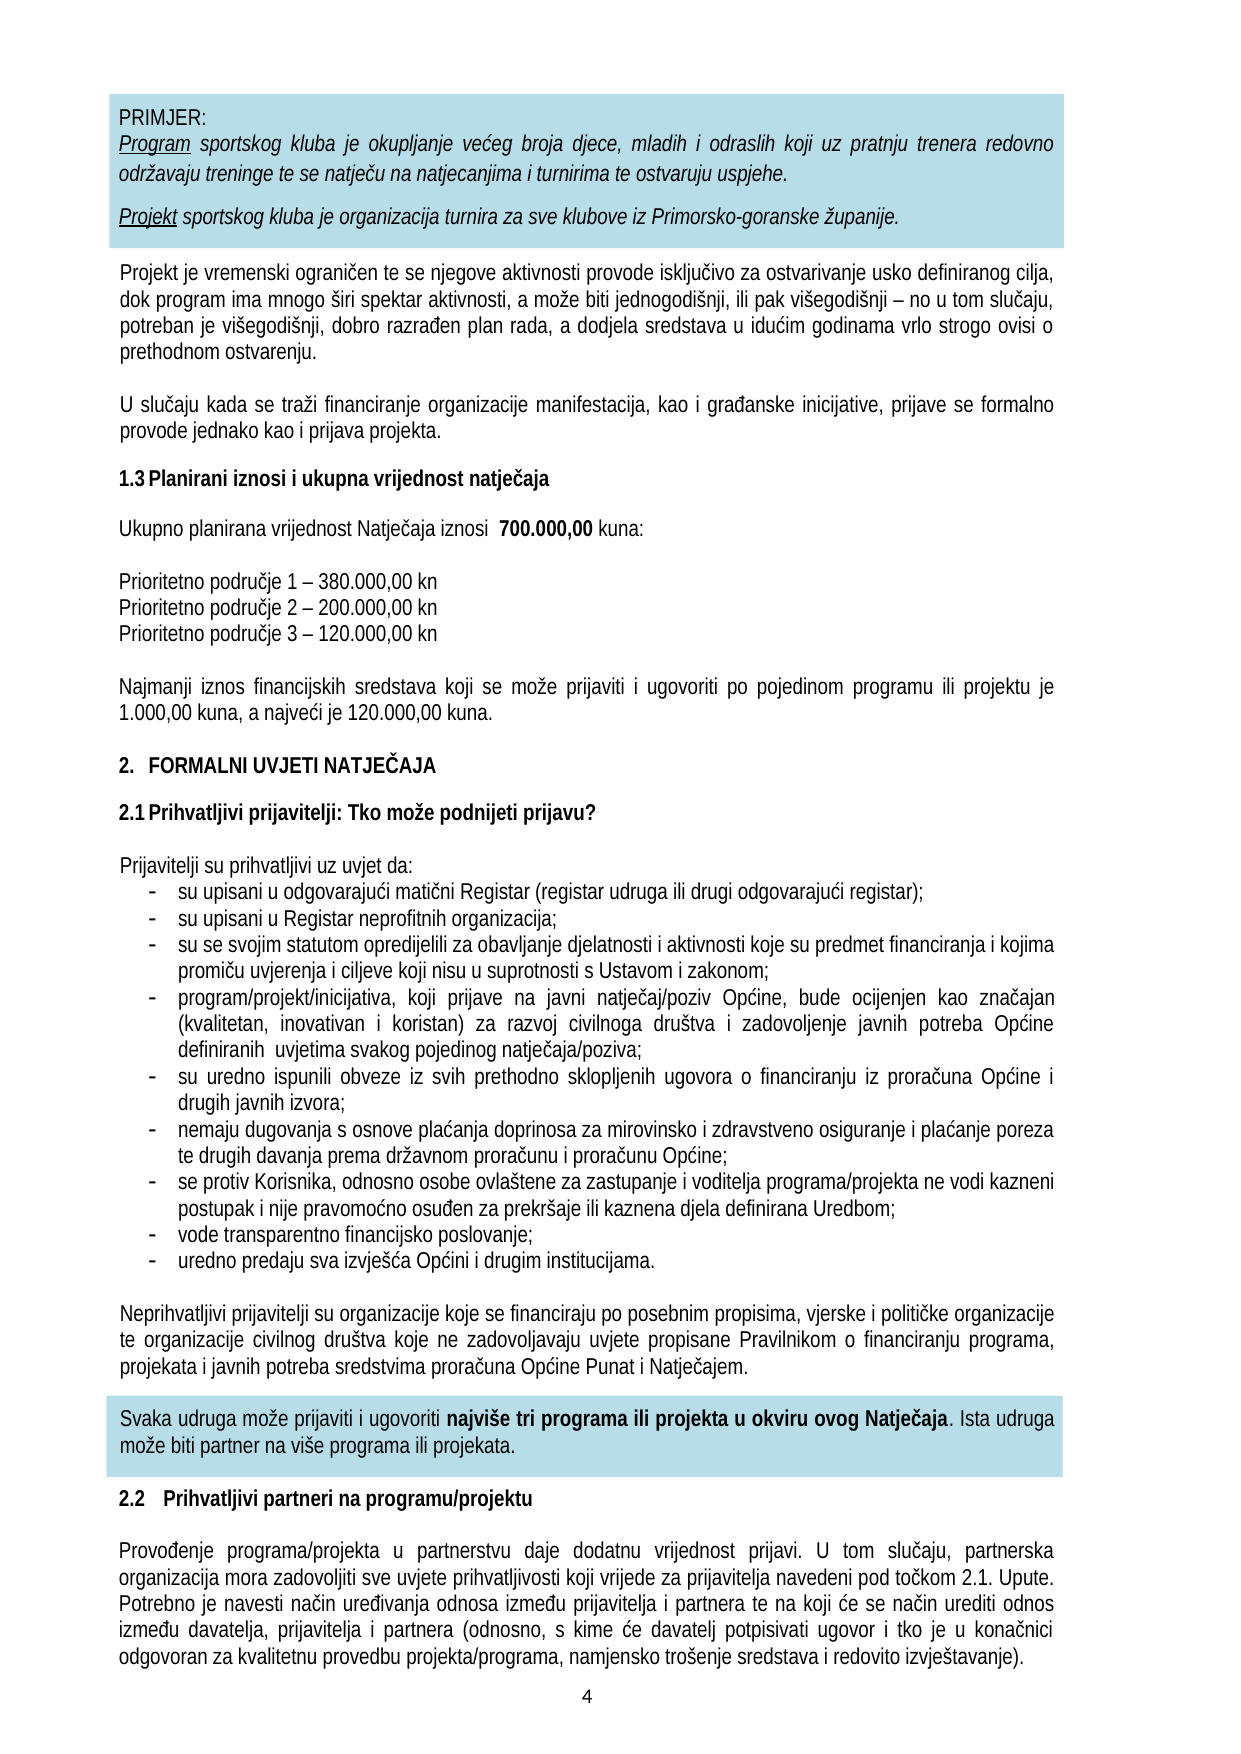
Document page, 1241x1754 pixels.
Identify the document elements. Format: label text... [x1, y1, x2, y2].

text Prioritetno područje 1 – 380.000,00 kn [119, 568, 1055, 594]
text Ukupno planirana vrijednost Natječaja iznosi 700.000,00 kuna: [119, 515, 1055, 541]
list program/projekt/inicijativa, koji prijave na javni natječaj/poziv Općine, bude ocijenjen kao značajan (kvalitetan, inovativan i koristan) za razvoj civilnoga društva i zadovoljenje javnih potreba Općine definiranih uvjetima svakog pojedinog natječaja/poziva; [148, 984, 1055, 1063]
list su uredno ispunili obveze iz svih prethodno sklopljenih ugovora o financiranju iz proračuna Općine i drugih javnih izvora; [148, 1063, 1055, 1116]
list su upisani u Registar neprofitnih organizacija; [148, 905, 1055, 931]
list uredno predaju sva izvješća Općini i drugim institucijama. [148, 1247, 1055, 1274]
subtitle FORMALNI UVJETI NATJEČAJA [119, 752, 1055, 778]
subtitle Planirani iznosi i ukupna vrijednost natječaja [119, 464, 1055, 491]
list nemaju dugovanja s osnove plaćanja doprinosa za mirovinsko i zdravstveno osiguranje i plaćanje poreza te drugih davanja prema državnom proračunu i proračunu Općine; [148, 1116, 1055, 1168]
list su se svojim statutom opredijelili za obavljanje djelatnosti i aktivnosti koje su predmet financiranja i kojima promiču uvjerenja i ciljeve koji nisu u suprotnosti s Ustavom i zakonom; [148, 931, 1055, 984]
list su upisani u odgovarajući matični Registar (registar udruga ili drugi odgovarajući registar); [148, 878, 1055, 905]
text Svaka udruga može prijaviti i ugovoriti najviše tri programa ili projekta u okviru ovog Natječaja. Ista udruga može biti partner na više programa ili projekata. [119, 1405, 1055, 1458]
text PRIMJER: [119, 103, 1055, 130]
list vode transparentno financijsko poslovanje; [148, 1221, 1055, 1247]
text Provođenje programa/projekta u partnerstvu daje dodatnu vrijednost prijavi. U tom slučaju, partnerska organizacija mora zadovoljiti sve uvjete prihvatljivosti koji vrijede za prijavitelja navedeni pod točkom 2.1. Upute. Potrebno je navesti način uređivanja odnosa između prijavitelja i partnera te na koji će se način urediti odnos između davatelja, prijavitelja i partnera (odnosno, s kime će davatelj potpisivati ugovor i tko je u konačnici odgovoran za kvalitetnu provedbu projekta/programa, namjensko trošenje sredstava i redovito izvještavanje). [119, 1537, 1055, 1669]
list se protiv Korisnika, odnosno osobe ovlaštene za zastupanje i voditelja programa/projekta ne vodi kazneni postupak i nije pravomoćno osuđen za prekršaje ili kaznena djela definirana Uredbom; [148, 1168, 1055, 1221]
subtitle Prihvatljivi partneri na programu/projektu [119, 1484, 1055, 1511]
subtitle Prihvatljivi prijavitelji: Tko može podnijeti prijavu? [119, 799, 1055, 826]
text Prioritetno područje 3 – 120.000,00 kn [119, 620, 1055, 647]
text Prijavitelji su prihvatljivi uz uvjet da: [119, 852, 1055, 878]
text Najmanji iznos financijskih sredstava koji se može prijaviti i ugovoriti po pojedinom programu ili projektu je 1.000,00 kuna, a najveći je 120.000,00 kuna. [119, 673, 1055, 726]
text Prioritetno područje 2 – 200.000,00 kn [119, 594, 1055, 620]
text Projekt sportskog kluba je organizacija turnira za sve klubove iz Primorsko-goranske županije. [119, 203, 1055, 229]
text Neprihvatljivi prijavitelji su organizacije koje se financiraju po posebnim propisima, vjerske i političke organizacije te organizacije civilnog društva koje ne zadovoljavaju uvjete propisane Pravilnikom o financiranju programa, projekata i javnih potreba sredstvima proračuna Općine Punat i Natječajem. [119, 1300, 1055, 1379]
text Program sportskog kluba je okupljanje većeg broja djece, mladih i odraslih koji uz pratnju trenera redovno održavaju treninge te se natječu na natjecanjima i turnirima te ostvaruju uspjehe. [119, 130, 1055, 186]
text U slučaju kada se traži financiranje organizacije manifestacija, kao i građanske inicijative, prijave se formalno provode jednako kao i prijava projekta. [119, 391, 1055, 444]
text Projekt je vremenski ograničen te se njegove aktivnosti provode isključivo za ostvarivanje usko definiranog cilja, dok program ima mnogo širi spektar aktivnosti, a može biti jednogodišnji, ili pak višegodišnji – no u tom slučaju, potreban je višegodišnji, dobro razrađen plan rada, a dodjela sredstava u idućim godinama vrlo strogo ovisi o prethodnom ostvarenju. [119, 259, 1055, 365]
